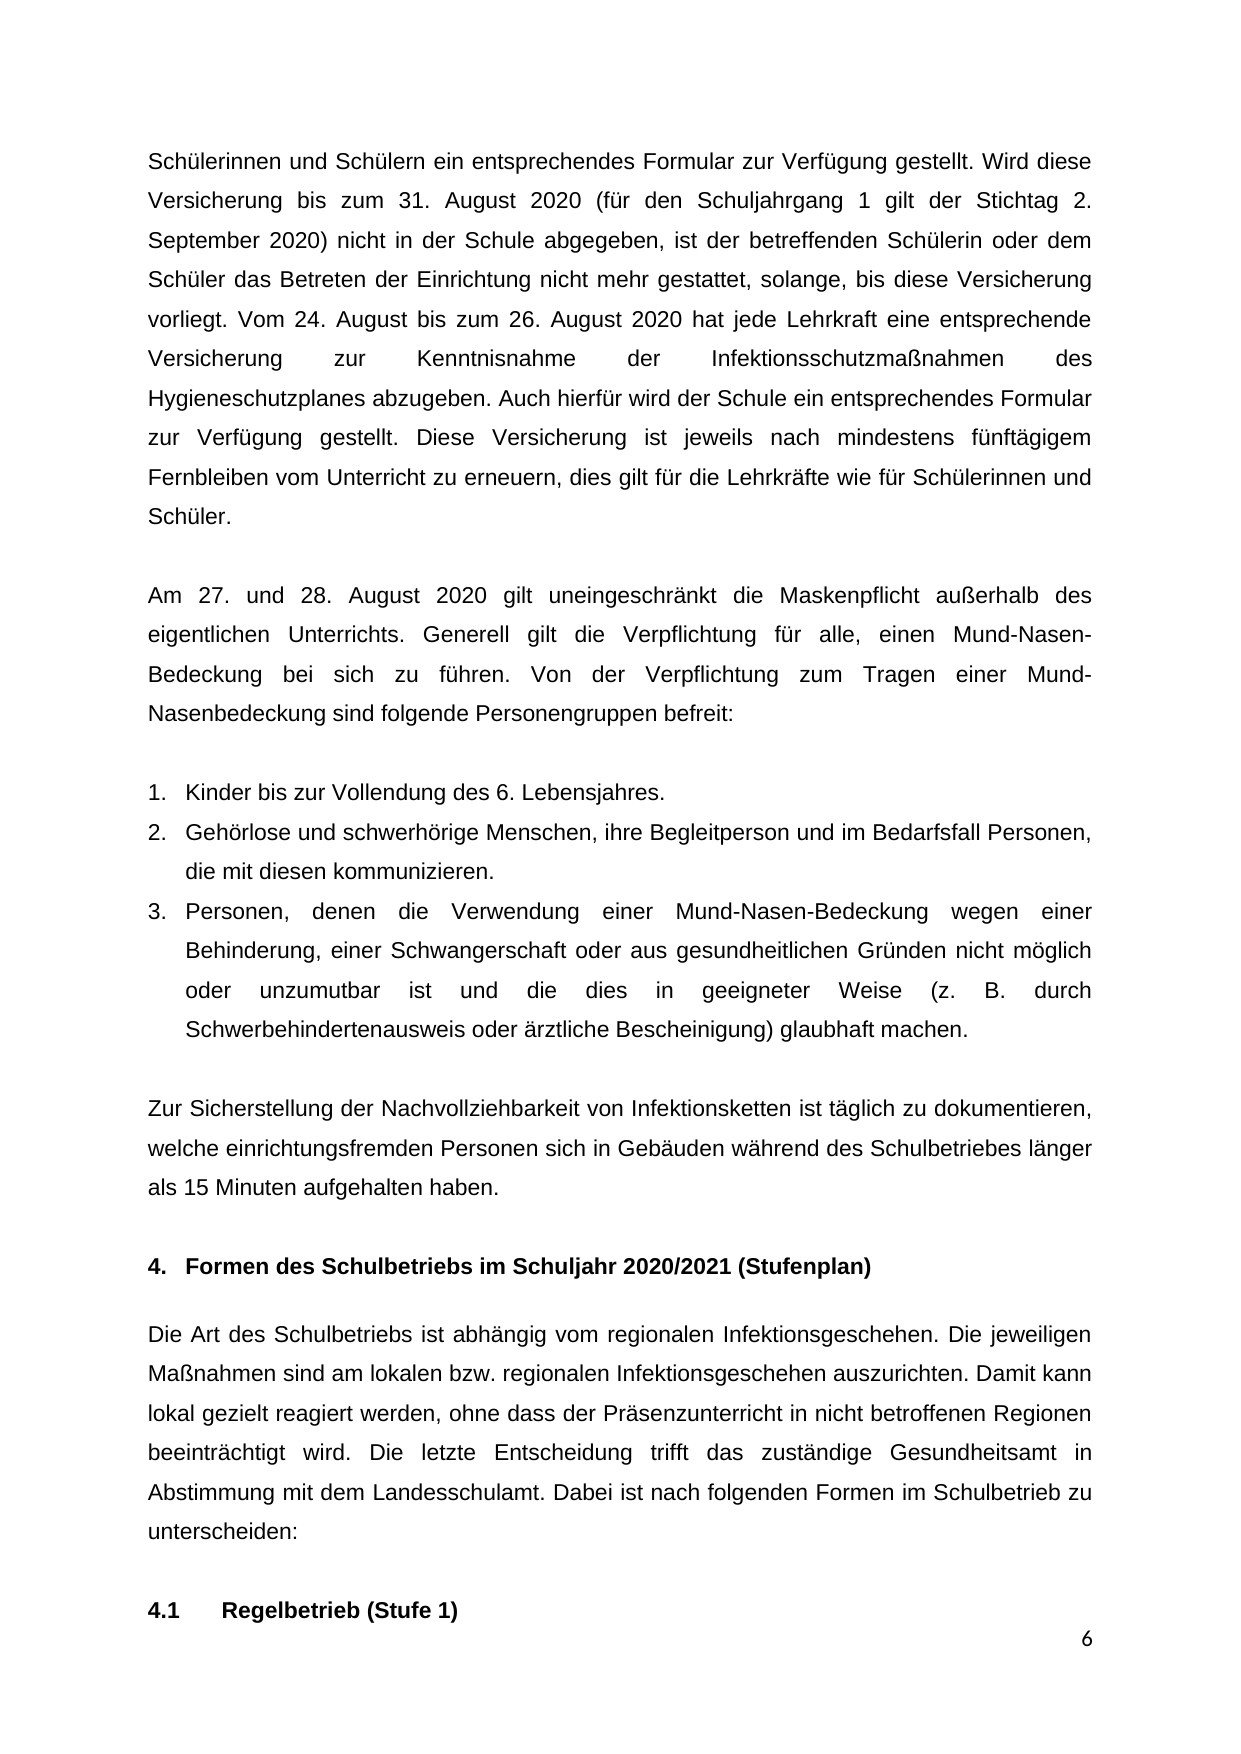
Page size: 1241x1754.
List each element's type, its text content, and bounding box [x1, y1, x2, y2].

text Zur Sicherstellung der Nachvollziehbarkeit von Infektionsketten ist täglich zu dokumentieren, welche einrichtungsfremden Personen sich in Gebäuden während des Schulbetriebes länger als 15 Minuten aufgehalten haben. [148, 1095, 1093, 1200]
list Gehörlose und schwerhörige Menschen, ihre Begleitperson und im Bedarfsfall Personen, die mit diesen kommunizieren. [148, 819, 1093, 884]
text Die Art des Schulbetriebs ist abhängig vom regionalen Infektionsgeschehen. Die jeweiligen Maßnahmen sind am lokalen bzw. regionalen Infektionsgeschehen auszurichten. Damit kann lokal gezielt reagiert werden, ohne dass der Präsenzunterricht in nicht betroffenen Regionen beeinträchtigt wird. Die letzte Entscheidung trifft das zuständige Gesundheitsamt in Abstimmung mit dem Landesschulamt. Dabei ist nach folgenden Formen im Schulbetrieb zu unterscheiden: [148, 1321, 1093, 1545]
list Kinder bis zur Vollendung des 6. Lebensjahres. [148, 779, 1093, 806]
text Am 27. und 28. August 2020 gilt uneingeschränkt die Maskenpflicht außerhalb des eigentlichen Unterrichts. Generell gilt die Verpflichtung für alle, einen Mund-Nasen-Bedeckung bei sich zu führen. Von der Verpflichtung zum Tragen einer Mund-Nasenbedeckung sind folgende Personengruppen befreit: [148, 582, 1093, 727]
subtitle Formen des Schulbetriebs im Schuljahr 2020/2021 (Stufenplan) [148, 1253, 1093, 1279]
list Regelbetrieb (Stufe 1) [148, 1597, 1093, 1624]
list Personen, denen die Verwendung einer Mund-Nasen-Bedeckung wegen einer Behinderung, einer Schwangerschaft oder aus gesundheitlichen Gründen nicht möglich oder unzumutbar ist und die dies in geeigneter Weise (z. B. durch Schwerbehindertenausweis oder ärztliche Bescheinigung) glaubhaft machen. [148, 898, 1093, 1042]
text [148, 148, 1093, 529]
